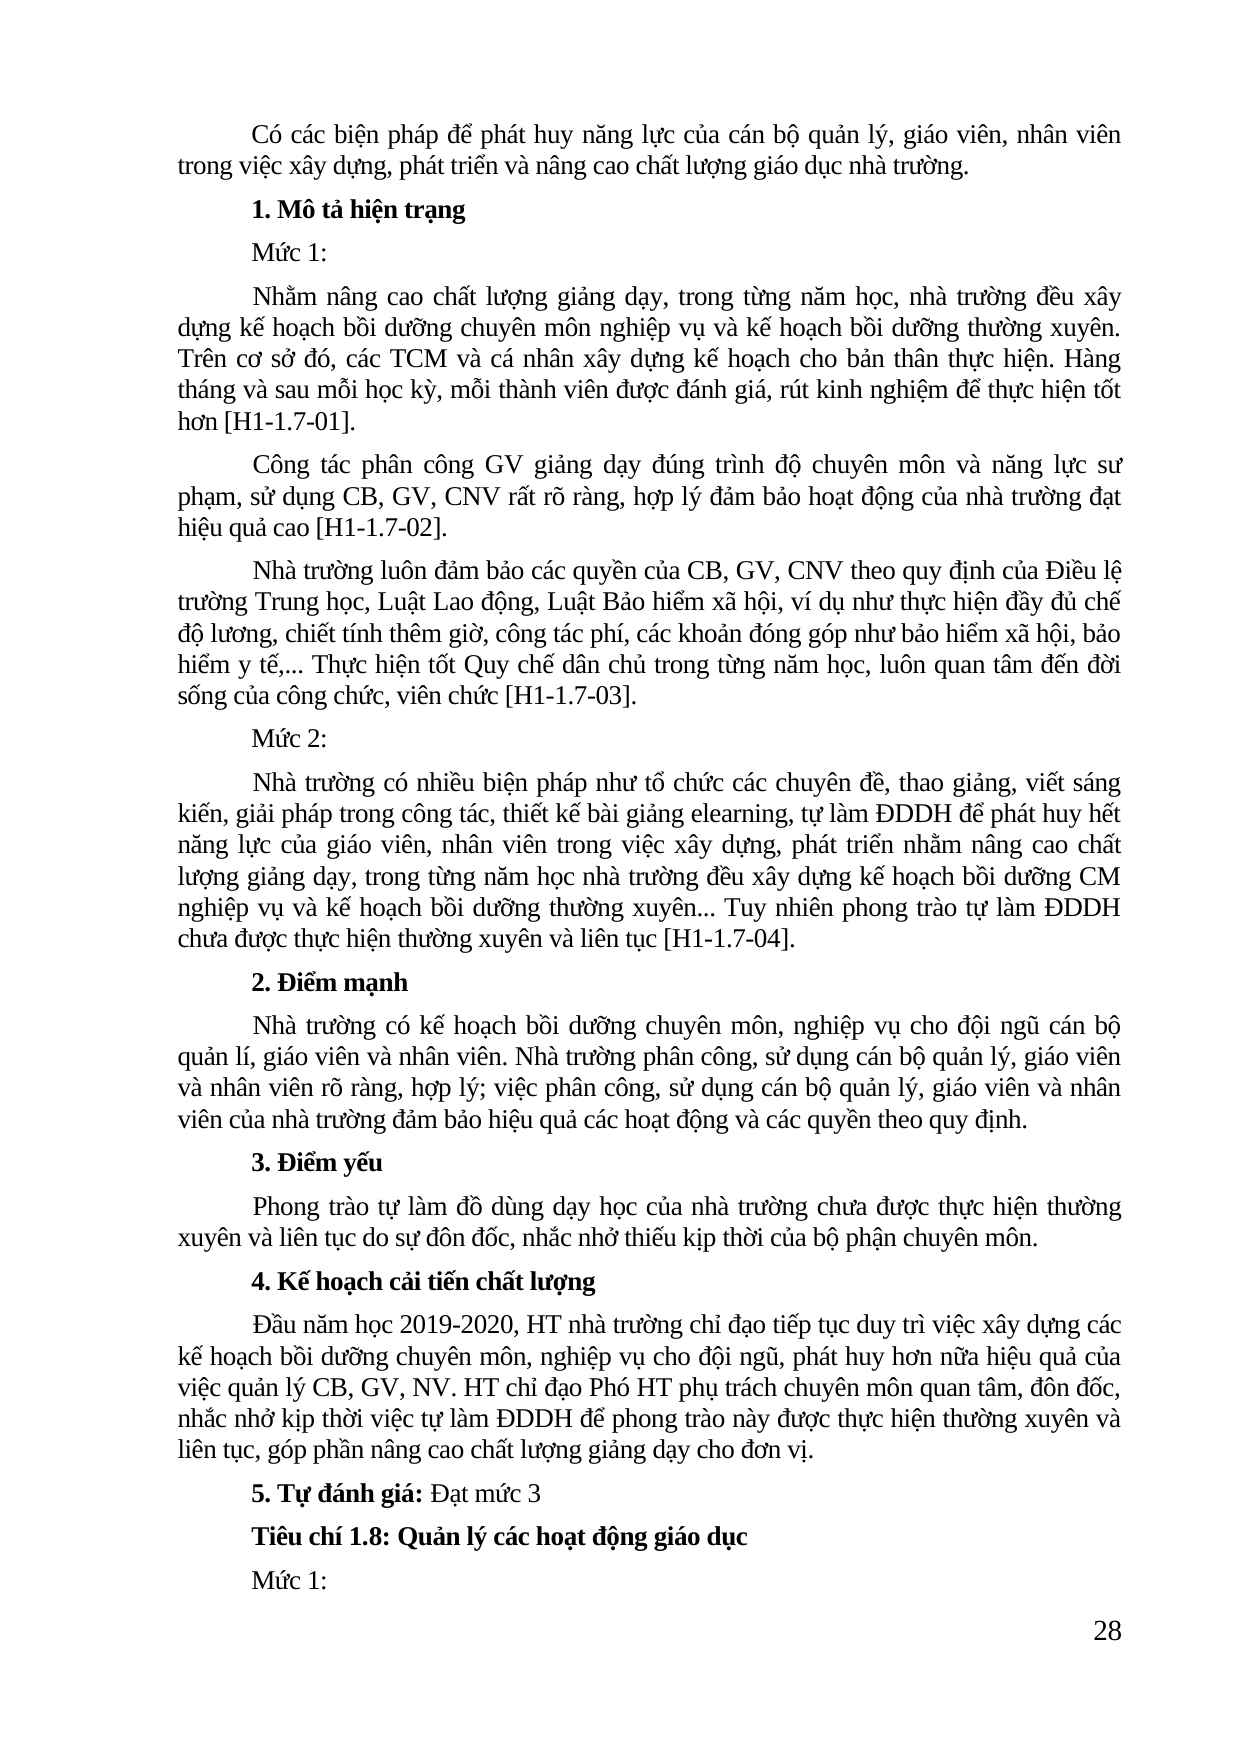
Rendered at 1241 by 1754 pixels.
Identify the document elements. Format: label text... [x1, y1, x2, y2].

text Công tác phân công GV giảng dạy đúng trình độ chuyên môn và năng lực sư phạm, sử dụng CB, GV, CNV rất rõ ràng, hợp lý đảm bảo hoạt động của nhà trường đạt hiệu quả cao [H1-1.7-02]. [177, 448, 1122, 542]
text Nhà trường luôn đảm bảo các quyền của CB, GV, CNV theo quy định của Điều lệ trường Trung học, Luật Lao động, Luật Bảo hiểm xã hội, ví dụ như thực hiện đầy đủ chế độ lương, chiết tính thêm giờ, công tác phí, các khoản đóng góp như bảo hiểm xã hội, bảo hiểm y tế,... Thực hiện tốt Quy chế dân chủ trong từng năm học, luôn quan tâm đến đời sống của công chức, viên chức [H1-1.7-03]. [177, 554, 1122, 710]
text Đầu năm học 2019-2020, HT nhà trường chỉ đạo tiếp tục duy trì việc xây dựng các kế hoạch bồi dưỡng chuyên môn, nghiệp vụ cho đội ngũ, phát huy hơn nữa hiệu quả của việc quản lý CB, GV, NV. HT chỉ đạo Phó HT phụ trách chuyên môn quan tâm, đôn đốc, nhắc nhở kịp thời việc tự làm ĐDDH để phong trào này được thực hiện thường xuyên và liên tục, góp phần nâng cao chất lượng giảng dạy cho đơn vị. [177, 1308, 1122, 1464]
text 5. Tự đánh giá: Đạt mức 3 [177, 1477, 1122, 1508]
text 3. Điểm yếu [177, 1146, 1122, 1177]
text Nhà trường có kế hoạch bồi dưỡng chuyên môn, nghiệp vụ cho đội ngũ cán bộ quản lí, giáo viên và nhân viên. Nhà trường phân công, sử dụng cán bộ quản lý, giáo viên và nhân viên rõ ràng, hợp lý; việc phân công, sử dụng cán bộ quản lý, giáo viên và nhân viên của nhà trường đảm bảo hiệu quả các hoạt động và các quyền theo quy định. [177, 1009, 1122, 1134]
text Nhà trường có nhiều biện pháp như tổ chức các chuyên đề, thao giảng, viết sáng kiến, giải pháp trong công tác, thiết kế bài giảng elearning, tự làm ĐDDH để phát huy hết năng lực của giáo viên, nhân viên trong việc xây dựng, phát triển nhằm nâng cao chất lượng giảng dạy, trong từng năm học nhà trường đều xây dựng kế hoạch bồi dưỡng CM nghiệp vụ và kế hoạch bồi dưỡng thường xuyên... Tuy nhiên phong trào tự làm ĐDDH chưa được thực hiện thường xuyên và liên tục [H1-1.7-04]. [177, 766, 1122, 953]
text Mức 2: [177, 723, 1122, 754]
text Mức 1: [177, 237, 1122, 268]
text Mức 1: [177, 1564, 1122, 1595]
text 2. Điểm mạnh [177, 966, 1122, 997]
text Tiêu chí 1.8: Quản lý các hoạt động giáo dục [177, 1520, 1122, 1551]
text 1. Mô tả hiện trạng [177, 193, 1122, 224]
text 4. Kế hoạch cải tiến chất lượng [177, 1265, 1122, 1296]
text Phong trào tự làm đồ dùng dạy học của nhà trường chưa được thực hiện thường xuyên và liên tục do sự đôn đốc, nhắc nhở thiếu kịp thời của bộ phận chuyên môn. [177, 1190, 1122, 1252]
text Có các biện pháp để phát huy năng lực của cán bộ quản lý, giáo viên, nhân viên trong việc xây dựng, phát triển và nâng cao chất lượng giáo dục nhà trường. [177, 118, 1122, 180]
text Nhằm nâng cao chất lượng giảng dạy, trong từng năm học, nhà trường đều xây dựng kế hoạch bồi dưỡng chuyên môn nghiệp vụ và kế hoạch bồi dưỡng thường xuyên. Trên cơ sở đó, các TCM và cá nhân xây dựng kế hoạch cho bản thân thực hiện. Hàng tháng và sau mỗi học kỳ, mỗi thành viên được đánh giá, rút kinh nghiệm để thực hiện tốt hơn [H1-1.7-01]. [177, 280, 1122, 436]
